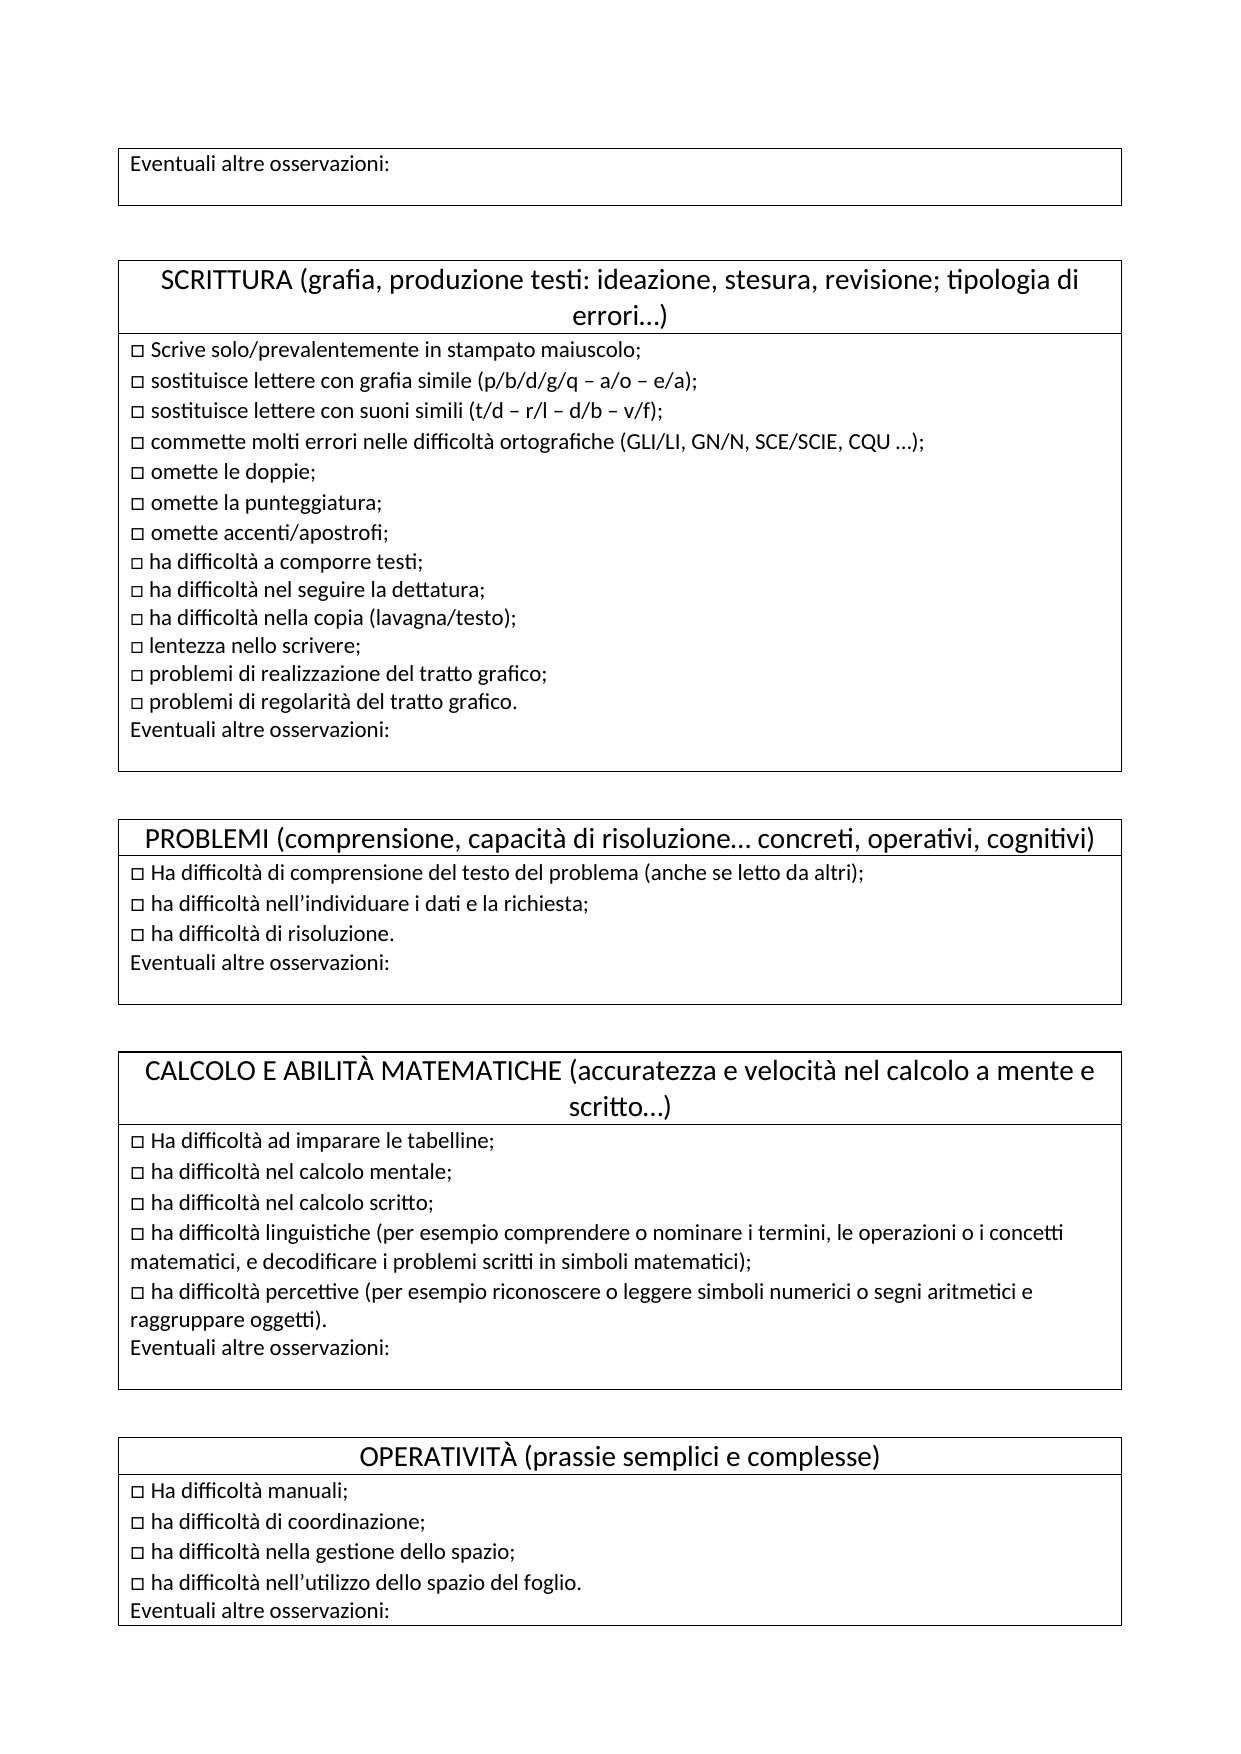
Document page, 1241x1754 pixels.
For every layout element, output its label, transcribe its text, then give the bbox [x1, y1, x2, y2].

table_cell □ Ha difficoltà ad imparare le tabelline; □ ha difficoltà nel calcolo mentale; □ ha difficoltà nel calcolo scritto; □ ha difficoltà linguistiche (per esempio comprendere o nominare i termini, le operazioni o i concetti matematici, e decodificare i problemi scritti in simboli matematici); □ ha difficoltà percettive (per esempio riconoscere o leggere simboli numerici o segni aritmetici e raggruppare oggetti). Eventuali altre osservazioni: [119, 1125, 1121, 1389]
table_header SCRITTURA (grafia, produzione testi: ideazione, stesura, revisione; tipologia di errori…) [119, 261, 1121, 332]
table_header OPERATIVITÀ (prassie semplici e complesse) [119, 1438, 1121, 1473]
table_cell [119, 1475, 1121, 1624]
table_cell □ Scrive solo/prevalentemente in stampato maiuscolo; □ sostituisce lettere con grafia simile (p/b/d/g/q – a/o – e/a); □ sostituisce lettere con suoni simili (t/d – r/l – d/b – v/f); □ commette molti errori nelle difficoltà ortografiche (GLI/LI, GN/N, SCE/SCIE, CQU …); □ omette le doppie; □ omette la punteggiatura; □ omette accenti/apostrofi; □ ha difficoltà a comporre testi; □ ha difficoltà nel seguire la dettatura; □ ha difficoltà nella copia (lavagna/testo); □ lentezza nello scrivere; □ problemi di realizzazione del tratto grafico; □ problemi di regolarità del tratto grafico. Eventuali altre osservazioni: [119, 334, 1121, 771]
table_header CALCOLO E ABILITÀ MATEMATICHE (accuratezza e velocità nel calcolo a mente e scritto…) [119, 1053, 1121, 1124]
table_cell □ Ha difficoltà di comprensione del testo del problema (anche se letto da altri); □ ha difficoltà nell’individuare i dati e la richiesta; □ ha difficoltà di risoluzione. Eventuali altre osservazioni: [119, 856, 1121, 1004]
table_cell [119, 149, 1121, 205]
table_header PROBLEMI (comprensione, capacità di risoluzione… concreti, operativi, cognitivi) [119, 820, 1121, 855]
